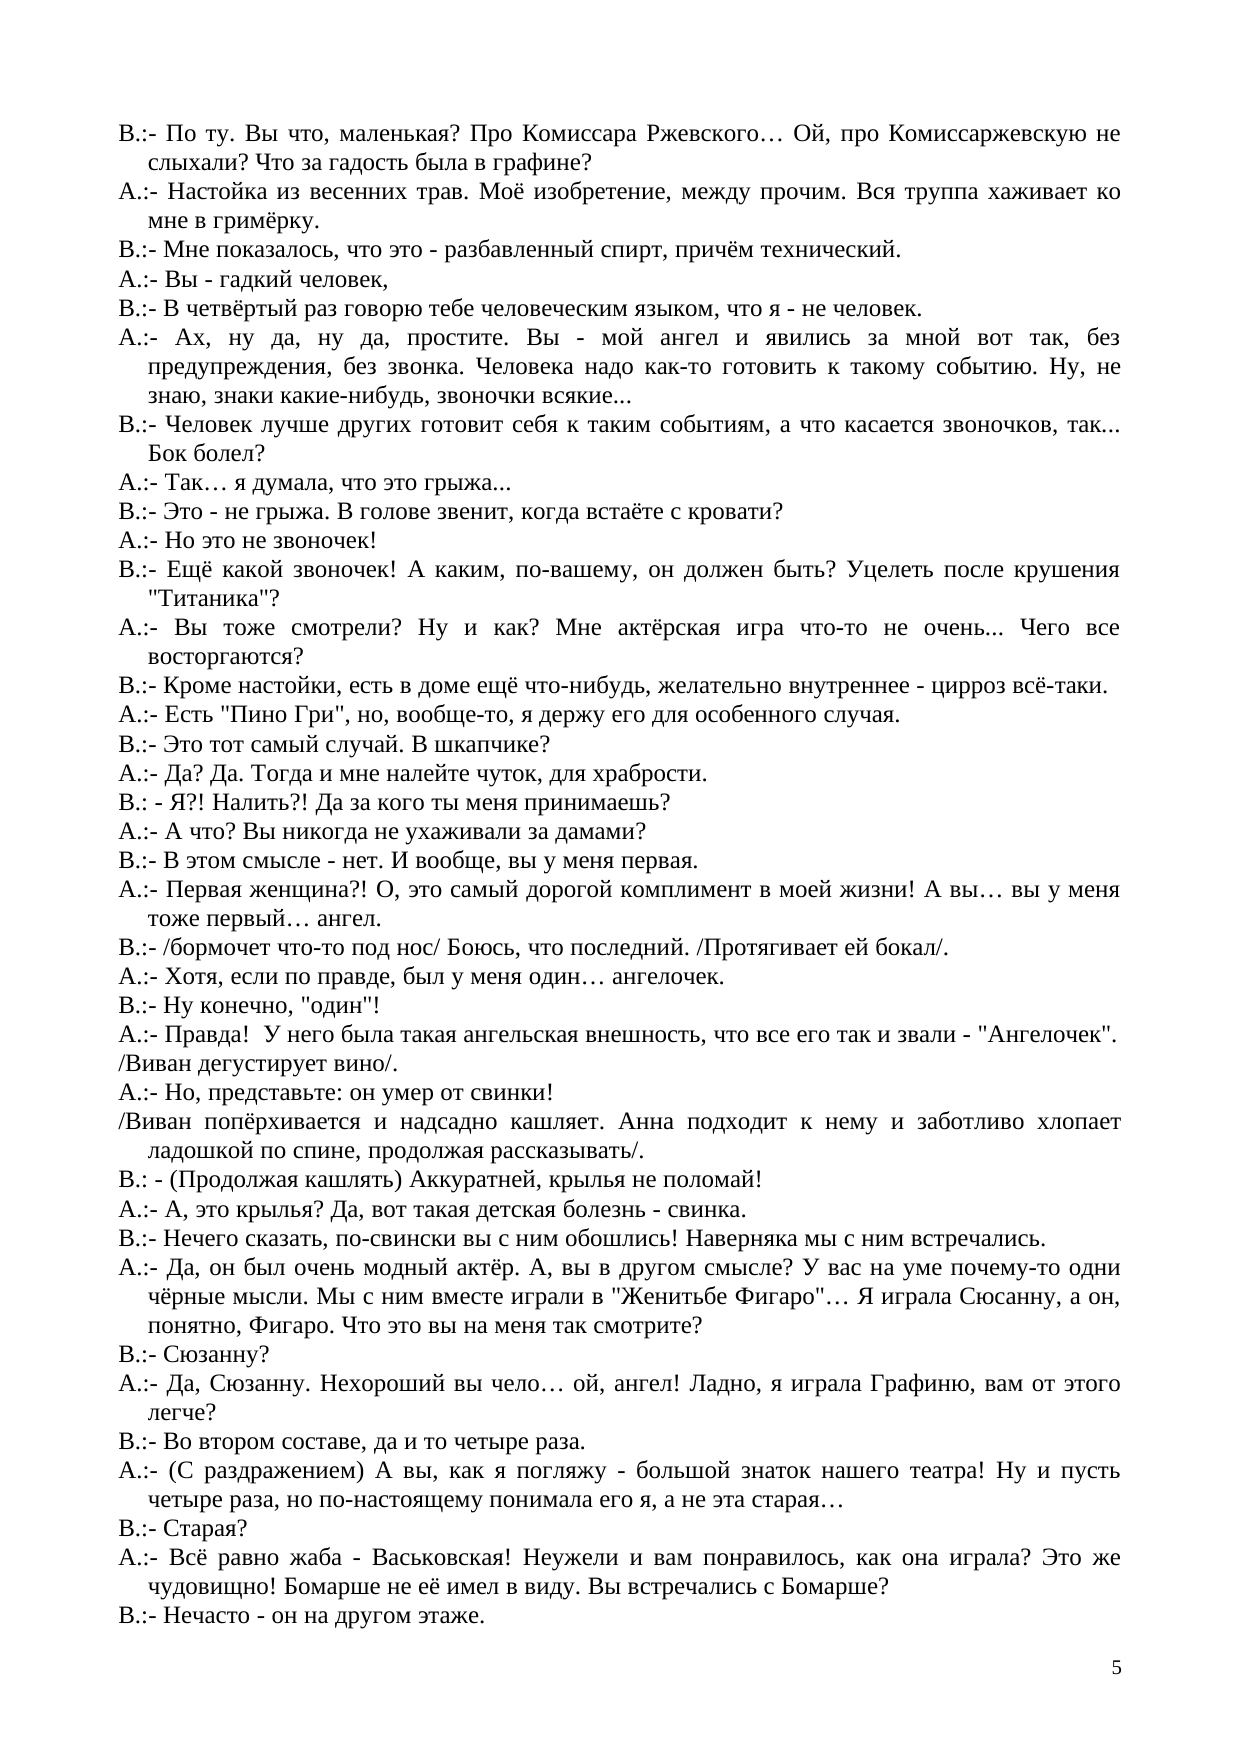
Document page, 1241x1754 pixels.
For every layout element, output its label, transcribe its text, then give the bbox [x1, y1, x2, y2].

text В.: - (Продолжая кашлять) Аккуратней, крылья не поломай! [118, 1164, 1122, 1193]
text В.:- Кроме настойки, есть в доме ещё что-нибудь, желательно внутреннее - цирроз всё-таки. [118, 670, 1122, 699]
text В.:- Во втором составе, да и то четыре раза. [118, 1426, 1122, 1455]
text А.:- Вы - гадкий человек, [118, 263, 1122, 292]
text В.:- Нечасто - он на другом этаже. [118, 1600, 1122, 1629]
text В.:- Старая? [118, 1513, 1122, 1542]
text В.:- В четвёртый раз говорю тебе человеческим языком, что я - не человек. [118, 292, 1122, 322]
text А.:- Но это не звоночек! [118, 525, 1122, 554]
text А.:- Настойка из весенних трав. Моё изобретение, между прочим. Вся труппа хаживает ко мне в гримёрку. [118, 176, 1122, 234]
text А.:- Да, он был очень модный актёр. А, вы в другом смысле? У вас на уме почему-то одни чёрные мысли. Мы с ним вместе играли в "Женитьбе Фигаро"… Я играла Сюсанну, а он, понятно, Фигаро. Что это вы на меня так смотрите? [118, 1252, 1122, 1339]
text В.: - Я?! Налить?! Да за кого ты меня принимаешь? [118, 787, 1122, 816]
text В.:- Это тот самый случай. В шкапчике? [118, 728, 1122, 757]
text В.:- Мне показалось, что это - разбавленный спирт, причём технический. [118, 234, 1122, 263]
text А.:- Вы тоже смотрели? Ну и как? Мне актёрская игра что-то не очень... Чего все восторгаются? [118, 612, 1122, 670]
text А.:- Хотя, если по правде, был у меня один… ангелочек. [118, 961, 1122, 990]
text В.:- Сюзанну? [118, 1339, 1122, 1368]
text А.:- Всё равно жаба - Васьковская! Неужели и вам понравилось, как она играла? Это же чудовищно! Бомарше не её имел в виду. Вы встречались с Бомарше? [118, 1542, 1122, 1600]
text А.:- Ах, ну да, ну да, простите. Вы - мой ангел и явились за мной вот так, без предупреждения, без звонка. Человека надо как-то готовить к такому событию. Ну, не знаю, знаки какие-нибудь, звоночки всякие... [118, 322, 1122, 409]
text В.:- Ну конечно, "один"! [118, 990, 1122, 1019]
text А.:- Есть "Пино Гри", но, вообще-то, я держу его для особенного случая. [118, 699, 1122, 728]
text В.:- По ту. Вы что, маленькая? Про Комиссара Ржевского… Ой, про Комиссаржевскую не слыхали? Что за гадость была в графине? [118, 118, 1122, 176]
text А.:- Да? Да. Тогда и мне налейте чуток, для храбрости. [118, 757, 1122, 787]
text В.:- Человек лучше других готовит себя к таким событиям, а что касается звоночков, так... Бок болел? [118, 409, 1122, 467]
text А.:- Правда! У него была такая ангельская внешность, что все его так и звали - "Ангелочек". [118, 1019, 1122, 1048]
text А.:- Да, Сюзанну. Нехороший вы чело… ой, ангел! Ладно, я играла Графиню, вам от этого легче? [118, 1368, 1122, 1426]
text А.:- Но, представьте: он умер от свинки! [118, 1077, 1122, 1106]
text В.:- /бормочет что-то под нос/ Боюсь, что последний. /Протягивает ей бокал/. [118, 932, 1122, 961]
text В.:- Это - не грыжа. В голове звенит, когда встаёте с кровати? [118, 496, 1122, 525]
text А.:- А что? Вы никогда не ухаживали за дамами? [118, 816, 1122, 845]
text /Виван попёрхивается и надсадно кашляет. Анна подходит к нему и заботливо хлопает ладошкой по спине, продолжая рассказывать/. [118, 1106, 1122, 1164]
text В.:- В этом смысле - нет. И вообще, вы у меня первая. [118, 845, 1122, 874]
text А.:- Первая женщина?! О, это самый дорогой комплимент в моей жизни! А вы… вы у меня тоже первый… ангел. [118, 874, 1122, 932]
text А.:- А, это крылья? Да, вот такая детская болезнь - свинка. [118, 1193, 1122, 1222]
text В.:- Нечего сказать, по-свински вы с ним обошлись! Наверняка мы с ним встречались. [118, 1222, 1122, 1252]
text /Виван дегустирует вино/. [118, 1048, 1122, 1077]
text А.:- (С раздражением) А вы, как я погляжу - большой знаток нашего театра! Ну и пусть четыре раза, но по-настоящему понимала его я, а не эта старая… [118, 1455, 1122, 1513]
text А.:- Так… я думала, что это грыжа... [118, 467, 1122, 496]
text В.:- Ещё какой звоночек! А каким, по-вашему, он должен быть? Уцелеть после крушения "Титаника"? [118, 554, 1122, 612]
